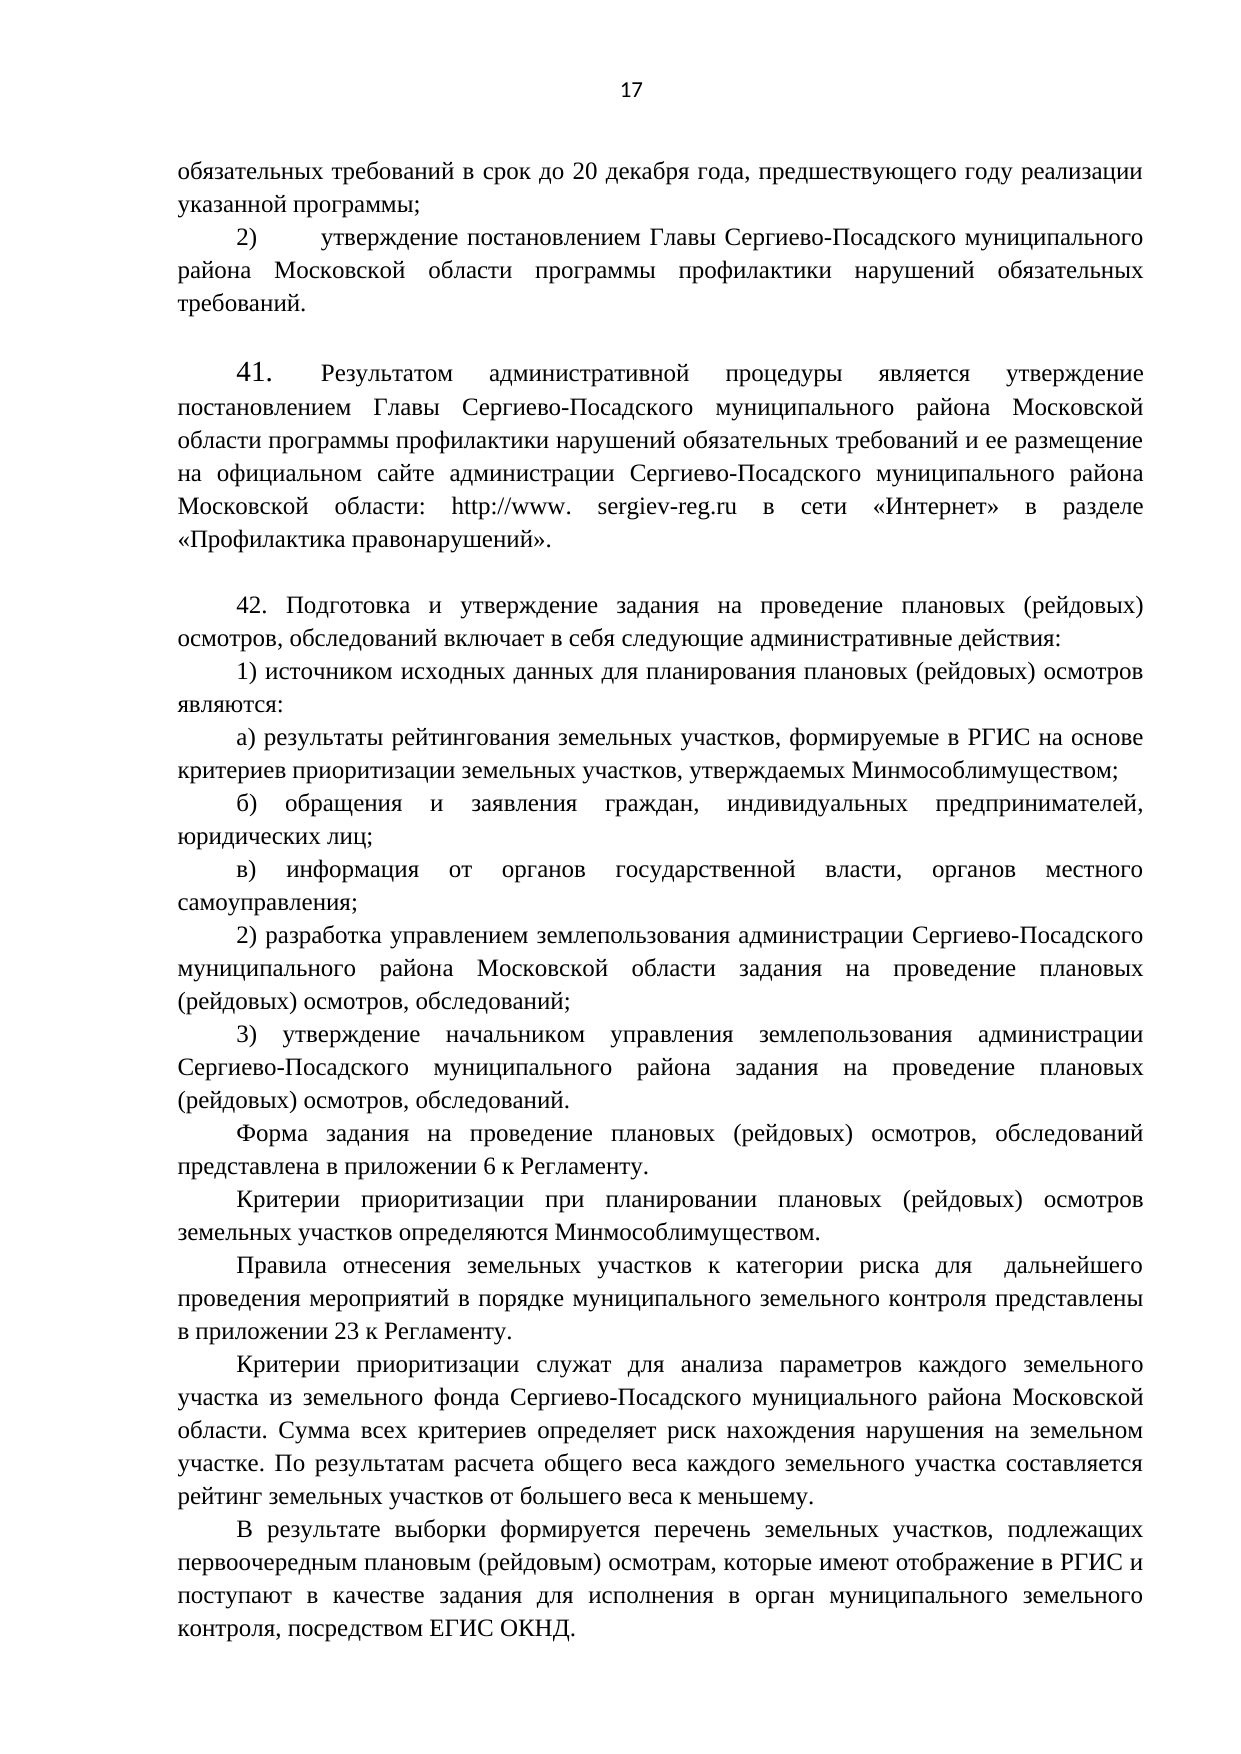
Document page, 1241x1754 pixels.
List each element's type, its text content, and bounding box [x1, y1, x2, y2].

text в) информация от органов государственной власти, органов местного самоуправления; [177, 854, 1144, 916]
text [177, 156, 1144, 217]
text Критерии приоритизации при планировании плановых (рейдовых) осмотров земельных участков определяются Минмособлимуществом. [177, 1184, 1144, 1246]
text б) обращения и заявления граждан, индивидуальных предпринимателей, юридических лиц; [177, 788, 1144, 850]
text Форма задания на проведение плановых (рейдовых) осмотров, обследований представлена в приложении 6 к Регламенту. [177, 1118, 1144, 1180]
text Критерии приоритизации служат для анализа параметров каждого земельного участка из земельного фонда Сергиево-Посадского мунициального района Московской области. Сумма всех критериев определяет риск нахождения нарушения на земельном участке. По результатам расчета общего веса каждого земельного участка составляется рейтинг земельных участков от большего веса к меньшему. [177, 1349, 1144, 1510]
text Правила отнесения земельных участков к категории риска для дальнейшего проведения мероприятий в порядке муниципального земельного контроля представлены в приложении 23 к Регламенту. [177, 1250, 1144, 1345]
text В результате выборки формируется перечень земельных участков, подлежащих первоочередным плановым (рейдовым) осмотрам, которые имеют отображение в РГИС и поступают в качестве задания для исполнения в орган муниципального земельного контроля, посредством ЕГИС ОКНД. [177, 1514, 1144, 1642]
text 42. Подготовка и утверждение задания на проведение плановых (рейдовых) осмотров, обследований включает в себя следующие административные действия: [177, 590, 1144, 652]
text 2) разработка управлением землепользования администрации Сергиево-Посадского муниципального района Московской области задания на проведение плановых (рейдовых) осмотров, обследований; [177, 920, 1144, 1015]
text а) результаты рейтингования земельных участков, формируемые в РГИС на основе критериев приоритизации земельных участков, утверждаемых Минмособлимуществом; [177, 722, 1144, 784]
text 1) источником исходных данных для планирования плановых (рейдовых) осмотров являются: [177, 656, 1144, 718]
text 2) утверждение постановлением Главы Сергиево-Посадского муниципального района Московской области программы профилактики нарушений обязательных требований. [177, 222, 1144, 317]
list Результатом административной процедуры является утверждение постановлением Главы Сергиево-Посадского муниципального района Московской области программы профилактики нарушений обязательных требований и ее размещение на официальном сайте администрации Сергиево-Посадского муниципального района Московской области: http://www. sergiev-reg.ru в сети «Интернет» в разделе «Профилактика правонарушений». [177, 354, 1144, 552]
text 3) утверждение начальником управления землепользования администрации Сергиево-Посадского муниципального района задания на проведение плановых (рейдовых) осмотров, обследований. [177, 1019, 1144, 1114]
